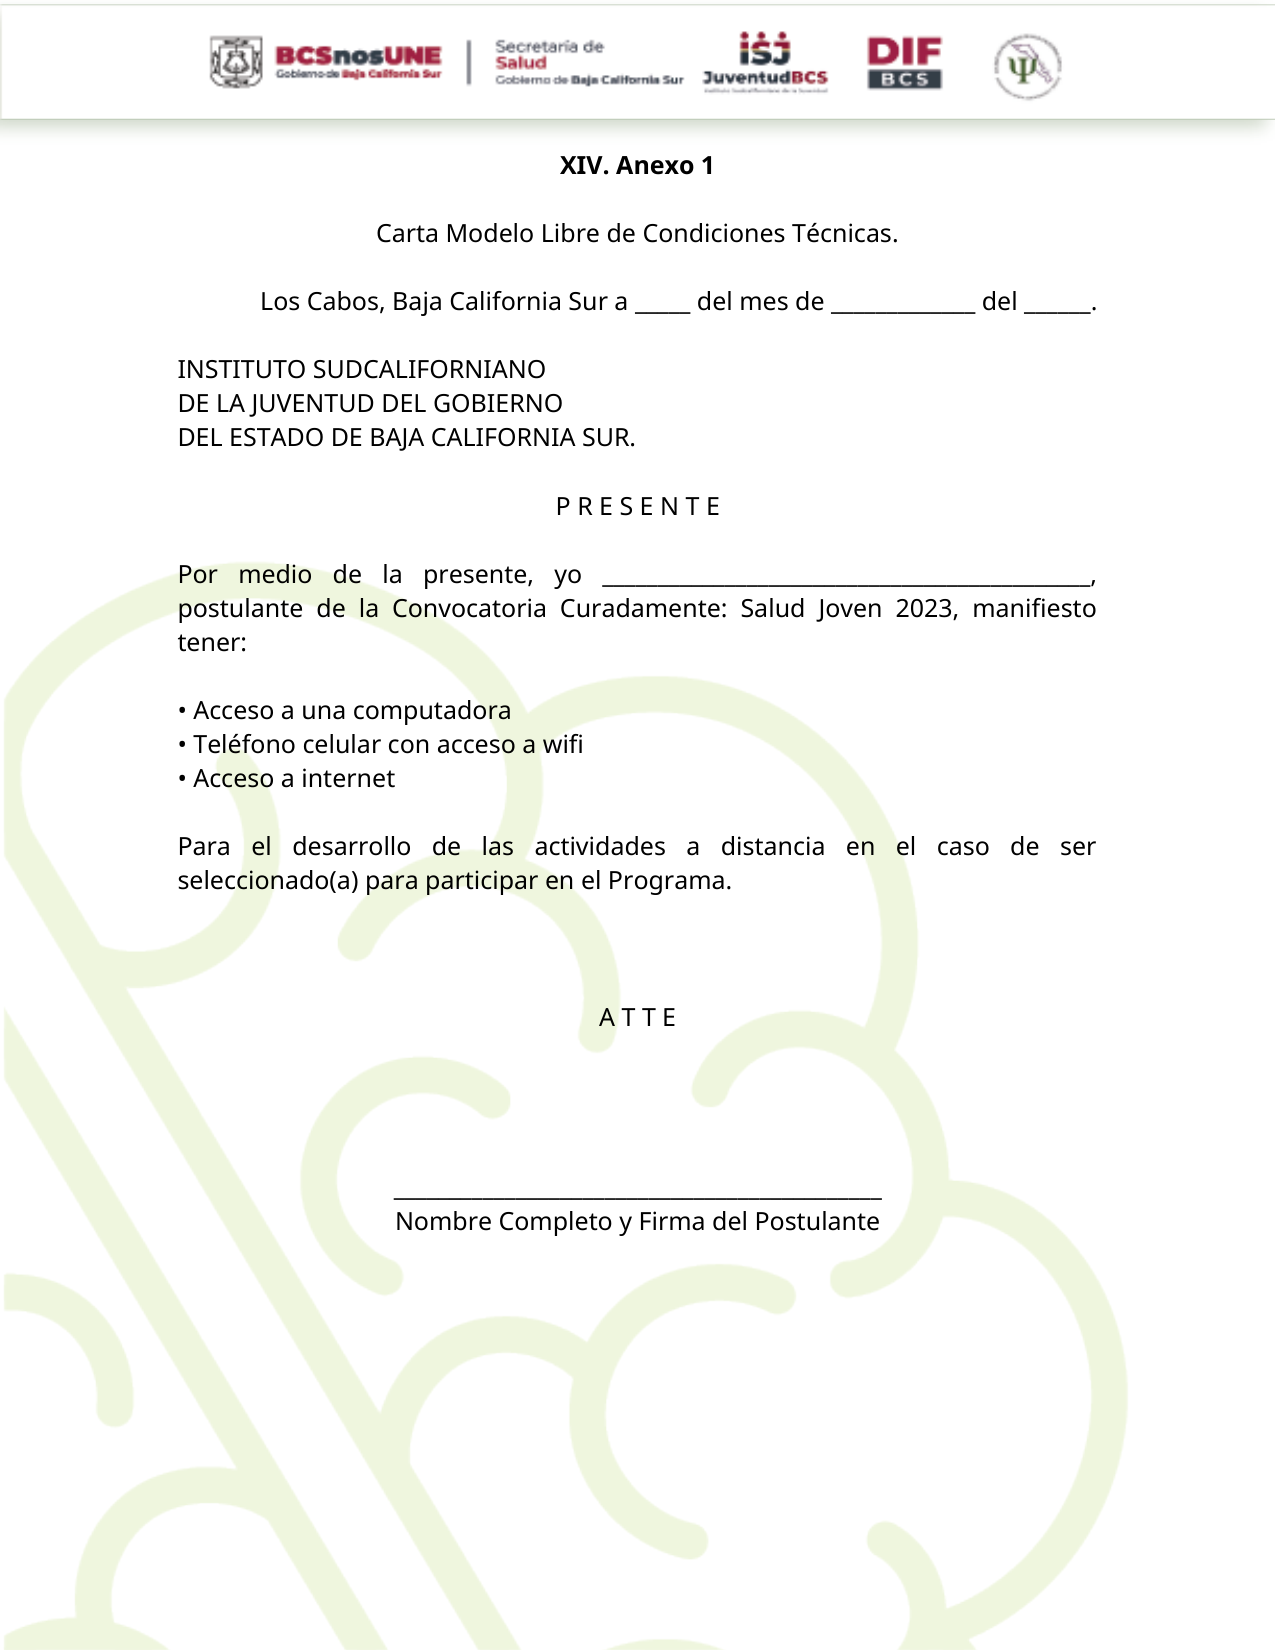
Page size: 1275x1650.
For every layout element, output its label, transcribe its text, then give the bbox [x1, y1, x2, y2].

picture [0, 0, 1275, 1650]
text Nombre Completo y Firma del Postulante [177, 1203, 1098, 1238]
text Por medio de la presente, yo ____________________________________________, postulante de la Convocatoria Curadamente: Salud Joven 2023, manifiesto tener: [177, 556, 1098, 658]
text A T T E [177, 999, 1098, 1033]
text DEL ESTADO DE BAJA CALIFORNIA SUR. [177, 420, 1098, 454]
text P R E S E N T E [177, 488, 1098, 522]
text DE LA JUVENTUD DEL GOBIERNO [177, 386, 1098, 420]
text ____________________________________________ [177, 1169, 1098, 1203]
text Carta Modelo Libre de Condiciones Técnicas. [177, 216, 1098, 250]
text XIV. Anexo 1 [177, 148, 1098, 182]
text Los Cabos, Baja California Sur a _____ del mes de _____________ del ______. [177, 284, 1098, 318]
text • Acceso a una computadora • Teléfono celular con acceso a wifi • Acceso a internet [177, 658, 1098, 795]
text INSTITUTO SUDCALIFORNIANO [177, 352, 1098, 386]
text Para el desarrollo de las actividades a distancia en el caso de ser seleccionado(a) para participar en el Programa. [177, 829, 1098, 897]
